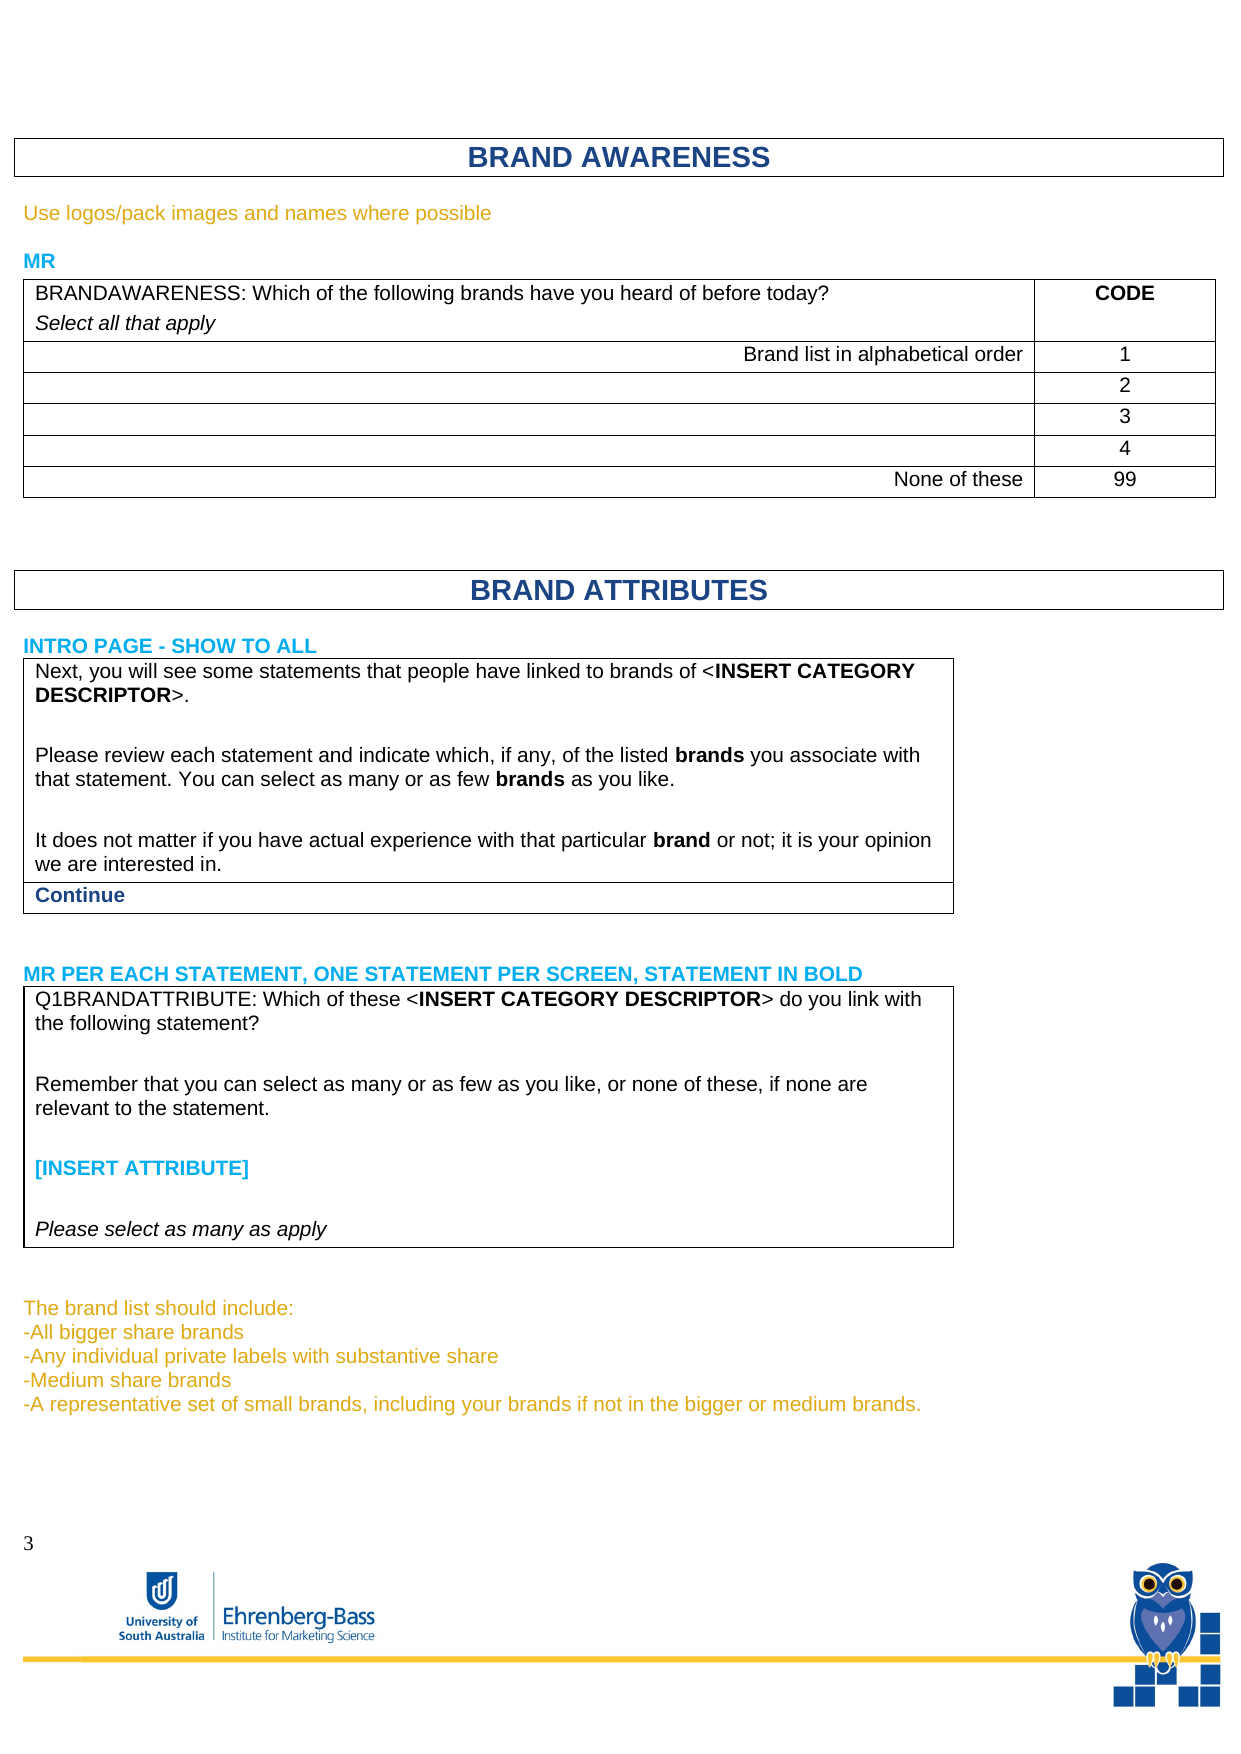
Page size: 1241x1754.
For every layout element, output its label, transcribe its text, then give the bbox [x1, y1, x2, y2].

table_cell Brand list in alphabetical order [24, 342, 1034, 372]
table_cell Continue [24, 883, 953, 913]
text INTRO PAGE - SHOW TO ALL [23, 634, 1215, 658]
text The brand list should include: [23, 1296, 1215, 1320]
table_header Q1BRANDATTRIBUTE: Which of these <INSERT CATEGORY DESCRIPTOR> do you link with the following statement? Remember that you can select as many or as few as you like, or none of these, if none are relevant to the statement. [INSERT ATTRIBUTE] Please select as many as apply [25, 987, 953, 1247]
table_cell [24, 373, 1034, 403]
table_header CODE [1035, 280, 1215, 341]
text -Any individual private labels with substantive share [23, 1344, 1215, 1368]
text BRAND ATTRIBUTES [15, 571, 1223, 609]
table_cell 2 [1035, 373, 1215, 403]
table_cell [24, 436, 1034, 466]
text MR [23, 249, 1215, 273]
text -All bigger share brands [23, 1320, 1215, 1344]
picture [23, 1554, 1227, 1713]
text -Medium share brands [23, 1368, 1215, 1392]
table_cell [24, 404, 1034, 434]
table_cell 1 [1035, 342, 1215, 372]
table_cell None of these [24, 467, 1034, 497]
table_cell 4 [1035, 436, 1215, 466]
table_header Next, you will see some statements that people have linked to brands of <INSERT CATEGORY DESCRIPTOR>. Please review each statement and indicate which, if any, of the listed brands you associate with that statement. You can select as many or as few brands as you like. It does not matter if you have actual experience with that particular brand or not; it is your opinion we are interested in. [24, 659, 953, 882]
table_header BRANDAWARENESS: Which of the following brands have you heard of before today? Select all that apply [24, 280, 1034, 341]
text BRAND AWARENESS [15, 139, 1223, 176]
text -A representative set of small brands, including your brands if not in the bigger or medium brands. [23, 1392, 1215, 1416]
text Use logos/pack images and names where possible [23, 201, 1215, 225]
table_cell 3 [1035, 404, 1215, 434]
text MR PER EACH STATEMENT, ONE STATEMENT PER SCREEN, STATEMENT IN BOLD [23, 962, 1215, 986]
table_cell 99 [1035, 467, 1215, 497]
